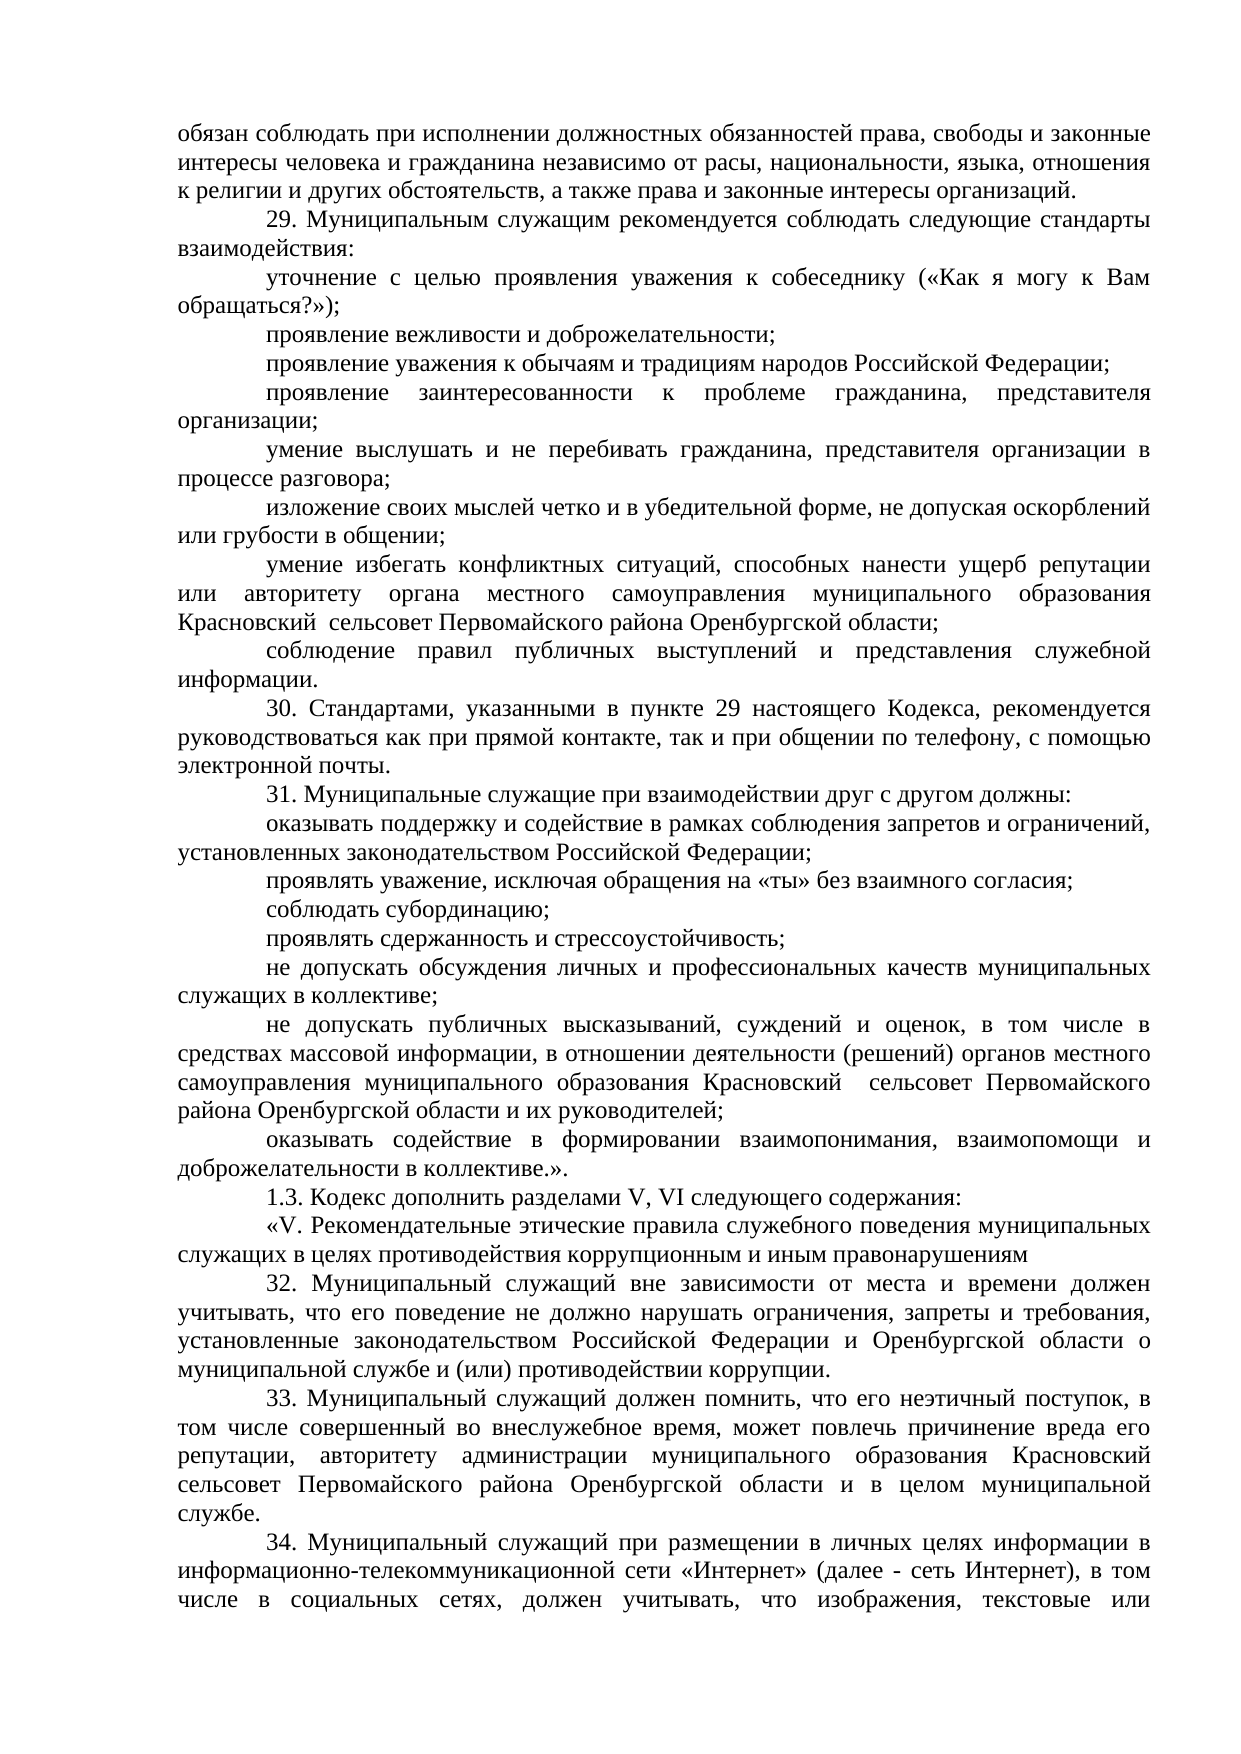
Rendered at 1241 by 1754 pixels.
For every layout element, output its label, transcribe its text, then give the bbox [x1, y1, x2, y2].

text 29. Муниципальным служащим рекомендуется соблюдать следующие стандарты взаимодействия: [177, 204, 1152, 262]
text проявлять сдержанность и стрессоустойчивость; [177, 923, 1152, 952]
text уточнение с целью проявления уважения к собеседнику («Как я могу к Вам обращаться?»); [177, 262, 1152, 319]
text «V. Рекомендательные этические правила служебного поведения муниципальных служащих в целях противодействия коррупционным и иным правонарушениям [177, 1211, 1152, 1268]
text соблюдение правил публичных выступлений и представления служебной информации. [177, 636, 1152, 693]
text оказывать поддержку и содействие в рамках соблюдения запретов и ограничений, установленных законодательством Российской Федерации; [177, 808, 1152, 866]
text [177, 1527, 1152, 1613]
text проявление уважения к обычаям и традициям народов Российской Федерации; [177, 348, 1152, 377]
text умение избегать конфликтных ситуаций, способных нанести ущерб репутации или авторитету органа местного самоуправления муниципального образования Красновский сельсовет Первомайского района Оренбургской области; [177, 549, 1152, 636]
text 30. Стандартами, указанными в пункте 29 настоящего Кодекса, рекомендуется руководствоваться как при прямой контакте, так и при общении по телефону, с помощью электронной почты. [177, 693, 1152, 779]
text проявлять уважение, исключая обращения на «ты» без взаимного согласия; [177, 866, 1152, 894]
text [177, 118, 1152, 204]
text не допускать обсуждения личных и профессиональных качеств муниципальных служащих в коллективе; [177, 952, 1152, 1009]
text 1.3. Кодекс дополнить разделами V, VI следующего содержания: [177, 1182, 1152, 1211]
text оказывать содействие в формировании взаимопонимания, взаимопомощи и доброжелательности в коллективе.». [177, 1124, 1152, 1182]
text не допускать публичных высказываний, суждений и оценок, в том числе в средствах массовой информации, в отношении деятельности (решений) органов местного самоуправления муниципального образования Красновский сельсовет Первомайского района Оренбургской области и их руководителей; [177, 1009, 1152, 1124]
text изложение своих мыслей четко и в убедительной форме, не допуская оскорблений или грубости в общении; [177, 492, 1152, 549]
text 33. Муниципальный служащий должен помнить, что его неэтичный поступок, в том числе совершенный во внеслужебное время, может повлечь причинение вреда его репутации, авторитету администрации муниципального образования Красновский сельсовет Первомайского района Оренбургской области и в целом муниципальной службе. [177, 1383, 1152, 1527]
text 31. Муниципальные служащие при взаимодействии друг с другом должны: [177, 779, 1152, 808]
text соблюдать субординацию; [177, 894, 1152, 923]
text проявление вежливости и доброжелательности; [177, 319, 1152, 348]
text умение выслушать и не перебивать гражданина, представителя организации в процессе разговора; [177, 434, 1152, 492]
text проявление заинтересованности к проблеме гражданина, представителя организации; [177, 377, 1152, 434]
text 32. Муниципальный служащий вне зависимости от места и времени должен учитывать, что его поведение не должно нарушать ограничения, запреты и требования, установленные законодательством Российской Федерации и Оренбургской области о муниципальной службе и (или) противодействии коррупции. [177, 1268, 1152, 1383]
